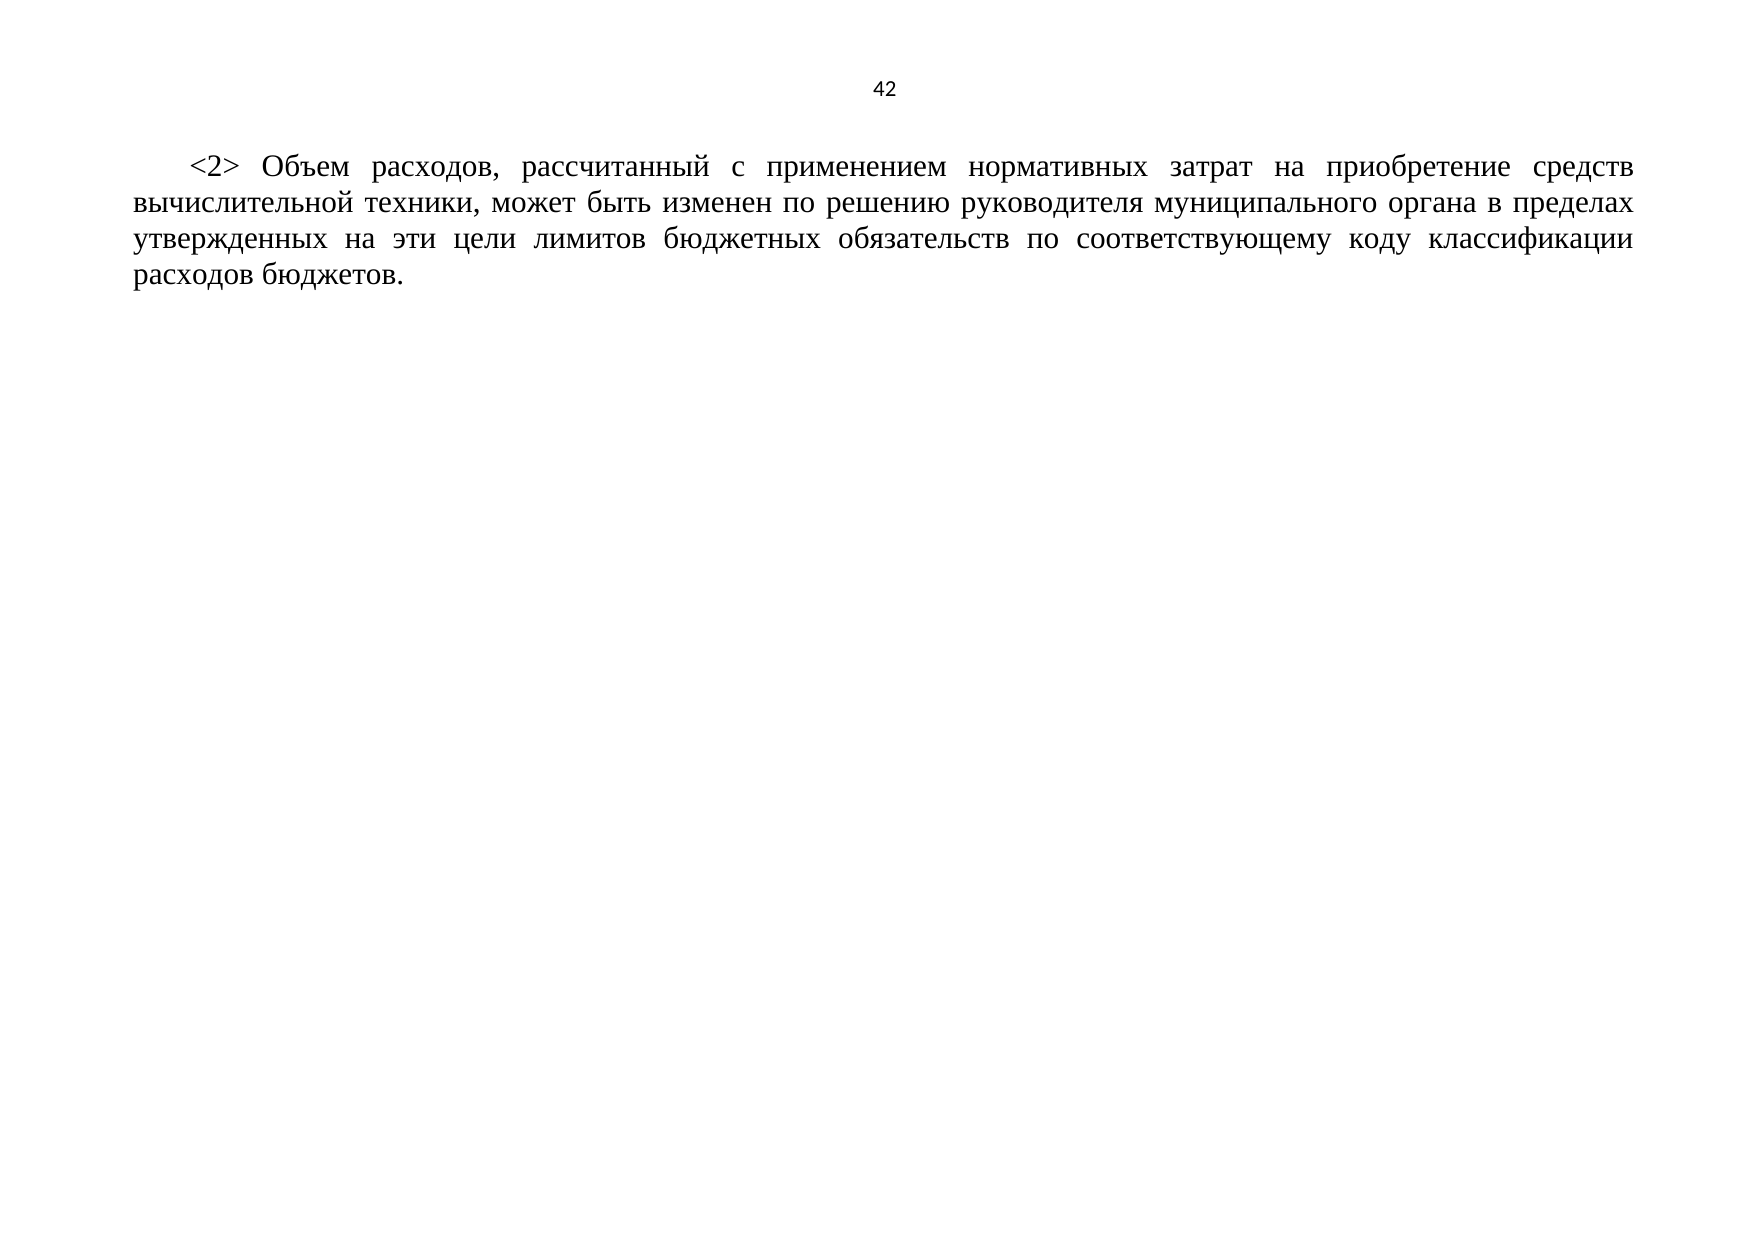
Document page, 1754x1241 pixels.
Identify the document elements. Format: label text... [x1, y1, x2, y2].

text <2> Объем расходов, рассчитанный с применением нормативных затрат на приобретение средств вычислительной техники, может быть изменен по решению руководителя муниципального органа в пределах утвержденных на эти цели лимитов бюджетных обязательств по соответствующему коду классификации расходов бюджетов. [133, 148, 1636, 291]
